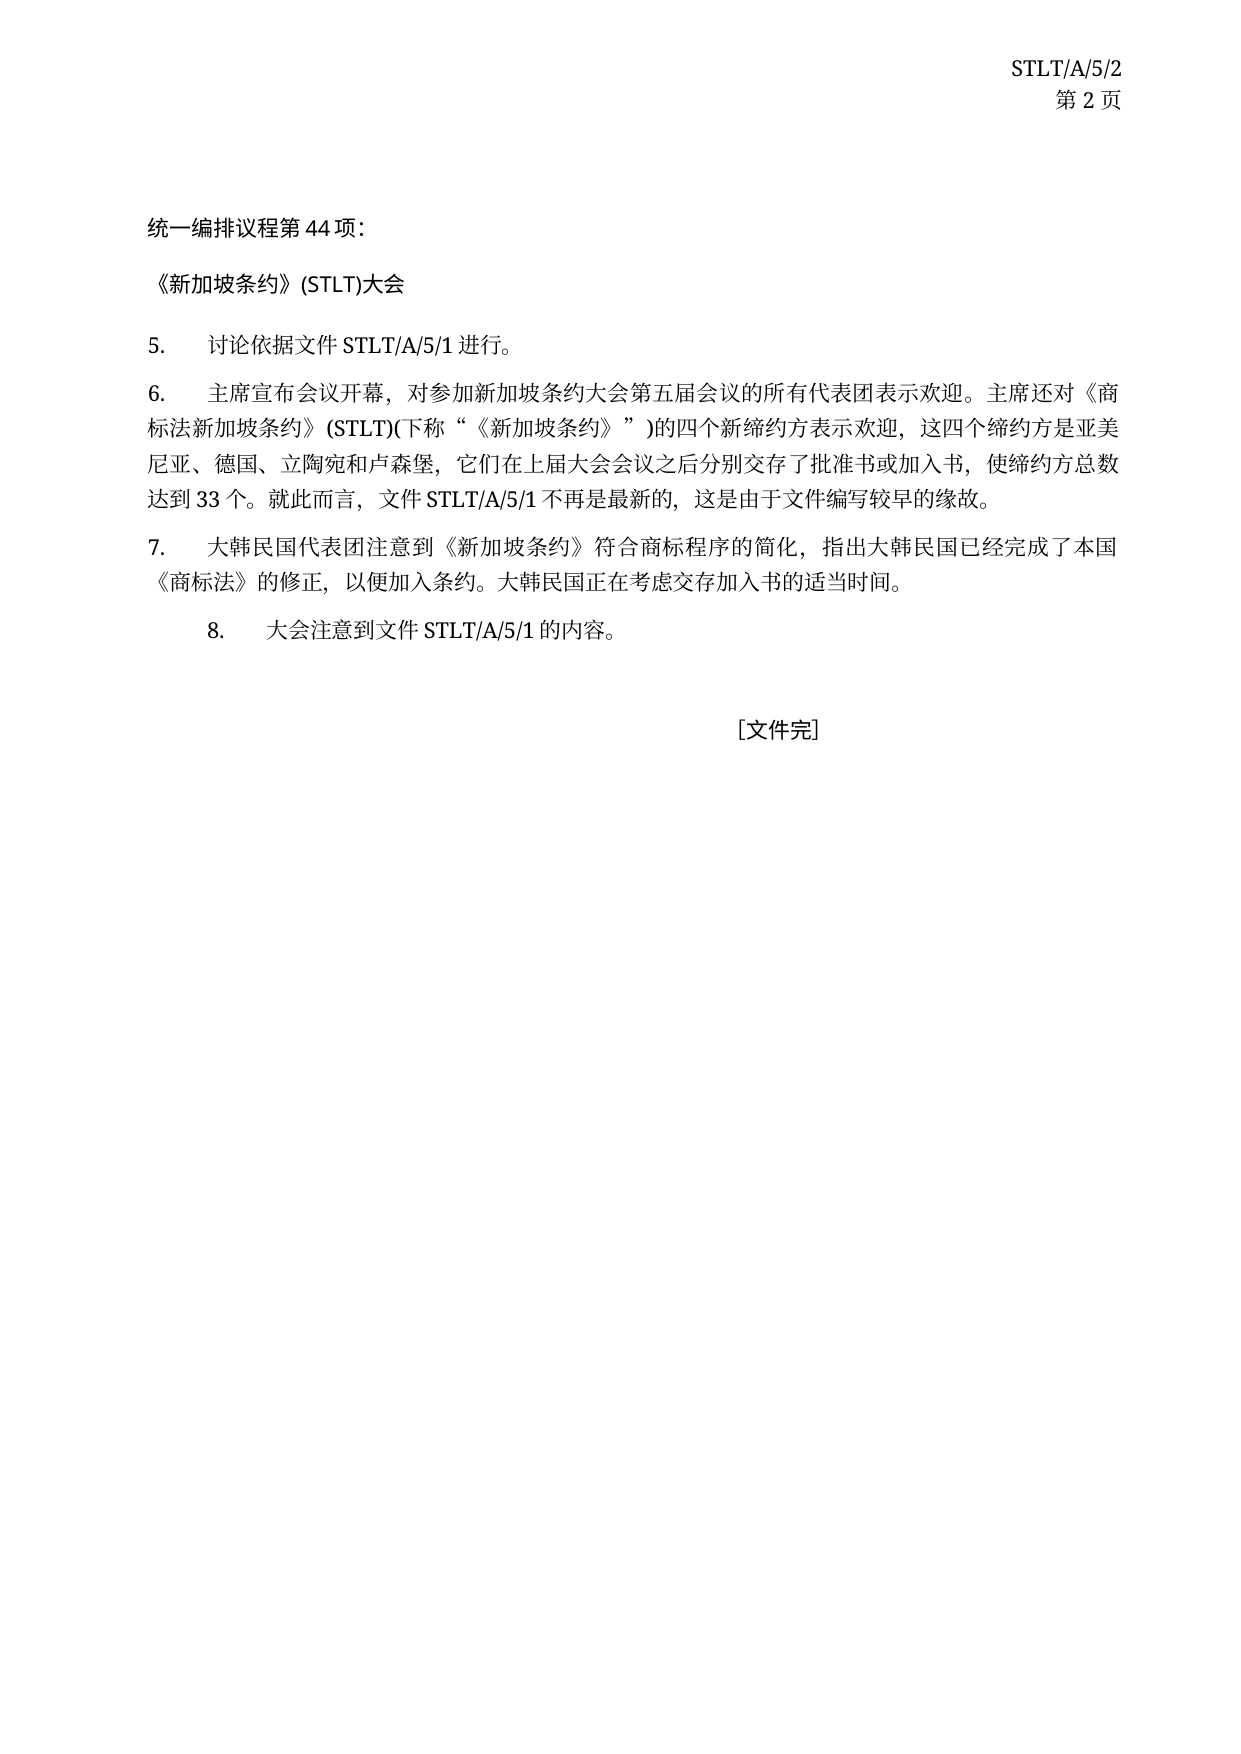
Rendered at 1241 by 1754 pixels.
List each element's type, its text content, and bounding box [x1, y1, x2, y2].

list 主席宣布会议开幕，对参加新加坡条约大会第五届会议的所有代表团表示欢迎。主席还对《商标法新加坡条约》(STLT)(下称“《新加坡条约》”)的四个新缔约方表示欢迎，这四个缔约方是亚美尼亚、德国、立陶宛和卢森堡，它们在上届大会会议之后分别交存了批准书或加入书，使缔约方总数达到33个。就此而言，文件STLT/A/5/1不再是最新的，这是由于文件编写较早的缘故。 [148, 372, 1122, 514]
list 讨论依据文件STLT/A/5/1进行。 [148, 324, 1122, 359]
text ［文件完］ [724, 709, 1122, 745]
text 统一编排议程第44项： [148, 199, 1122, 243]
text 《新加坡条约》(STLT)大会 [148, 255, 1122, 299]
list 大会注意到文件STLT/A/5/1的内容。 [207, 609, 1122, 645]
list 大韩民国代表团注意到《新加坡条约》符合商标程序的简化，指出大韩民国已经完成了本国《商标法》的修正，以便加入条约。大韩民国正在考虑交存加入书的适当时间。 [148, 526, 1122, 597]
